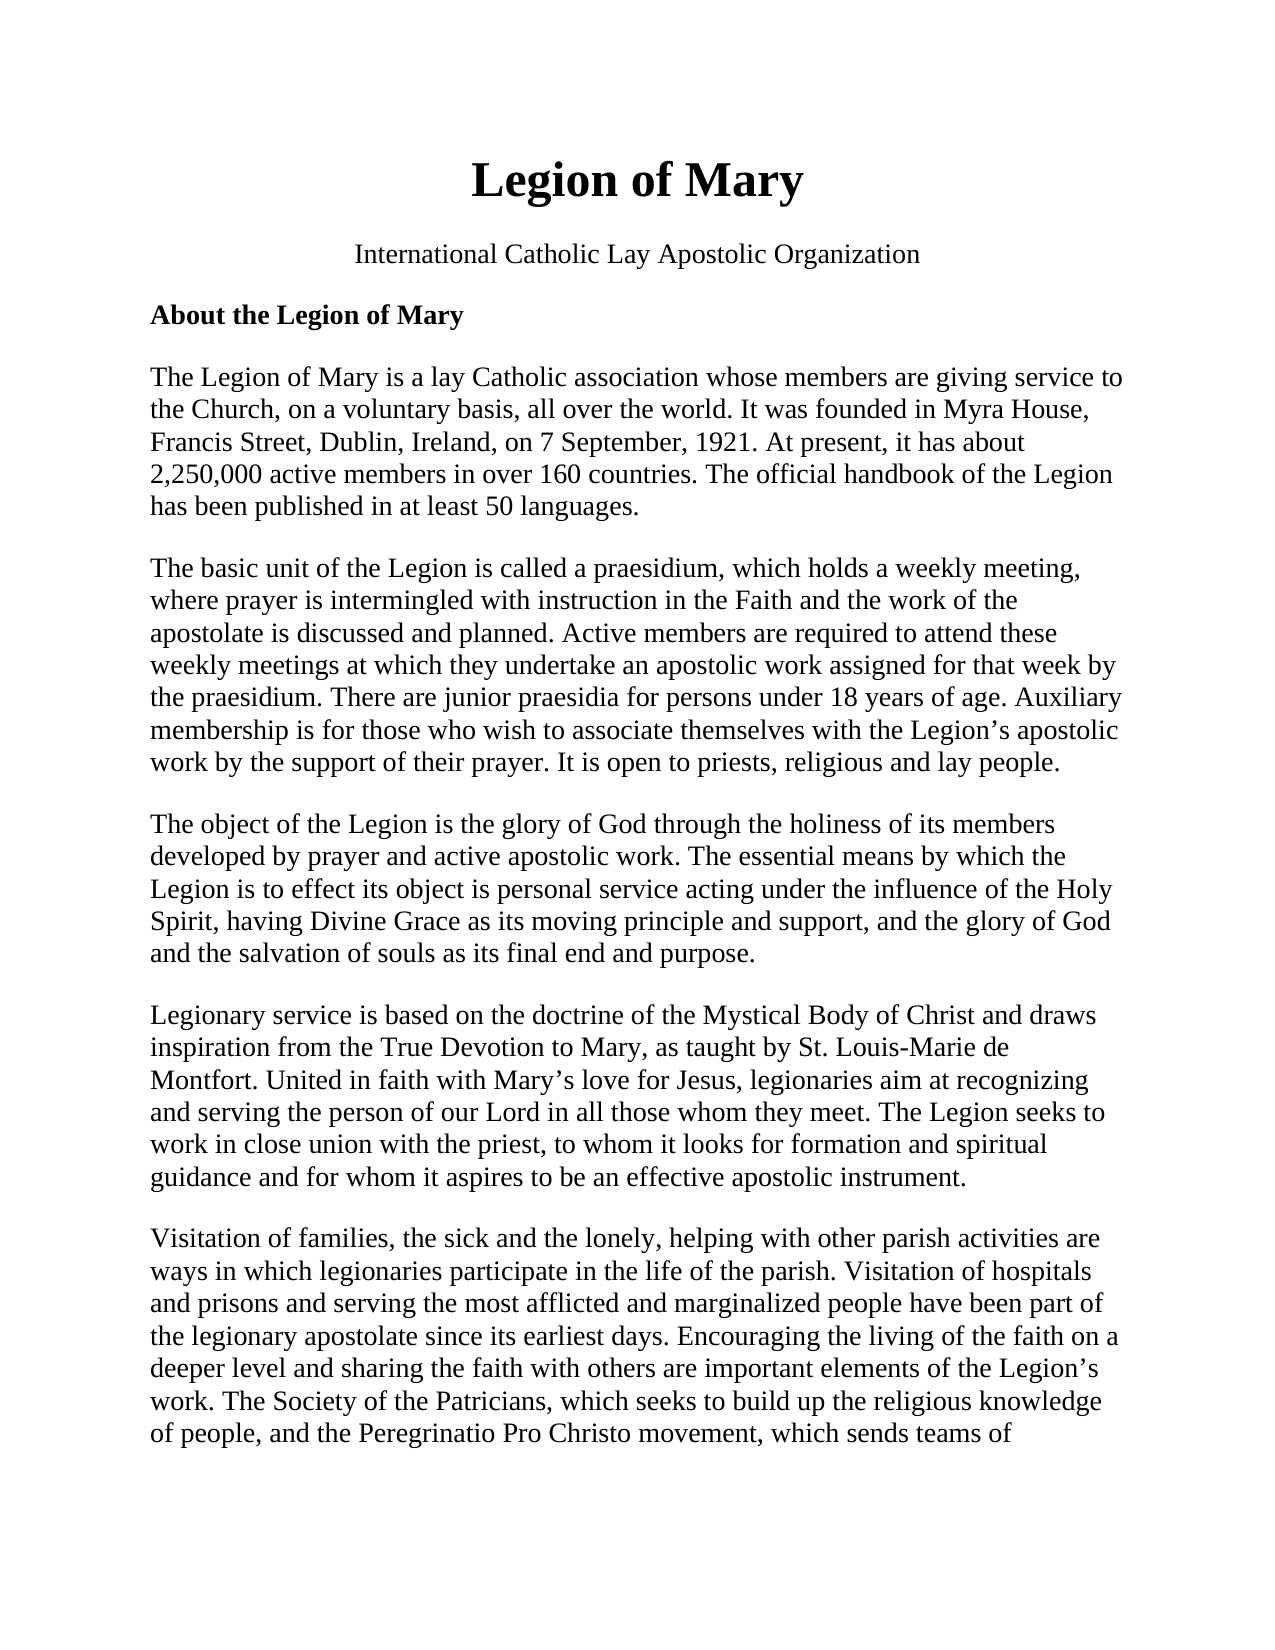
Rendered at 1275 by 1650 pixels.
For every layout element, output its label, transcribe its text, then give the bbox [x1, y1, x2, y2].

text The Legion of Mary is a lay Catholic association whose members are giving service to the Church, on a voluntary basis, all over the world. It was founded in Myra House, Francis Street, Dublin, Ireland, on 7 September, 1921. At present, it has about 2,250,000 active members in over 160 countries. The official handbook of the Legion has been published in at least 50 languages. [150, 360, 1125, 522]
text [150, 1222, 1125, 1448]
text Legion of Mary [150, 150, 1125, 207]
text Legionary service is based on the doctrine of the Mystical Body of Christ and draws inspiration from the True Devotion to Mary, as taught by St. Louis-Marie de Montfort. United in faith with Mary’s love for Jesus, legionaries aim at recognizing and serving the person of our Lord in all those whom they meet. The Legion seeks to work in close union with the priest, to whom it looks for formation and spiritual guidance and for whom it aspires to be an effective apostolic instrument. [150, 998, 1125, 1192]
text The basic unit of the Legion is called a praesidium, which holds a weekly meeting, where prayer is intermingled with instruction in the Faith and the work of the apostolate is discussed and planned. Active members are required to attend these weekly meetings at which they undertake an apostolic work assigned for that week by the praesidium. There are junior praesidia for persons under 18 years of age. Auxiliary membership is for those who wish to associate themselves with the Legion’s apostolic work by the support of their prayer. It is open to priests, religious and lay people. [150, 551, 1125, 778]
text International Catholic Lay Apostolic Organization [150, 237, 1125, 269]
text The object of the Legion is the glory of God through the holiness of its members developed by prayer and active apostolic work. The essential means by which the Legion is to effect its object is personal service acting under the influence of the Holy Spirit, having Divine Grace as its moving principle and support, and the glory of God and the salvation of souls as its final end and purpose. [150, 807, 1125, 969]
text About the Legion of Mary [150, 298, 1125, 331]
